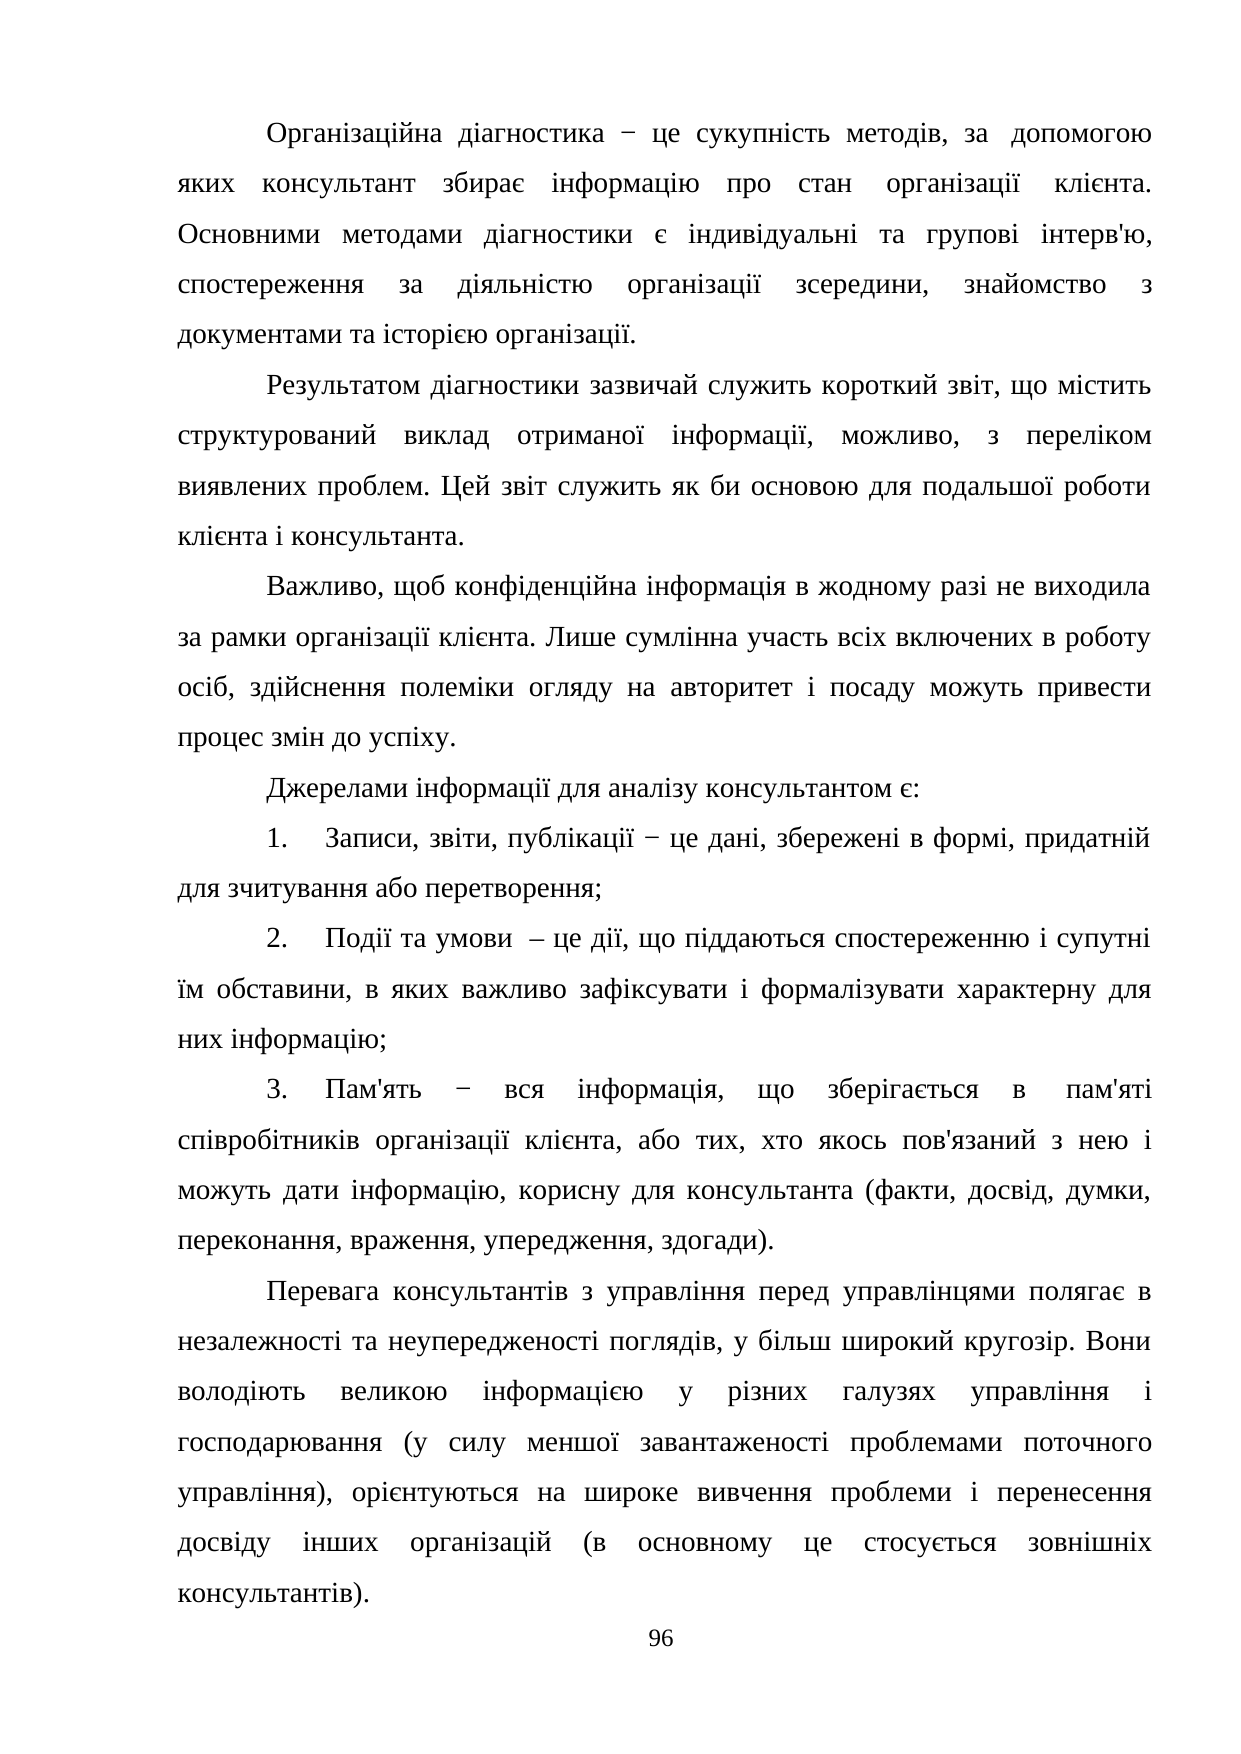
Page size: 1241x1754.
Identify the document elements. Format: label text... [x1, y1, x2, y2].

text Перевага консультантів з управління перед управлінцями полягає в незалежності та неупередженості поглядів, у більш широкий кругозір. Вони володіють великою інформацією у різних галузях управління і господарювання (у силу меншої завантаженості проблемами поточного управління), орієнтуються на широке вивчення проблеми і перенесення досвіду інших організацій (в основному це стосується зовнішніх консультантів). [177, 1273, 1152, 1608]
list Події та умови – це дії, що піддаються спостереженню і супутні їм обставини, в яких важливо зафіксувати і формалізувати характерну для них інформацію; [177, 921, 1152, 1055]
text Важливо, щоб конфіденційна інформація в жодному разі не виходила за рамки організації клієнта. Лише сумлінна участь всіх включених в роботу осіб, здійснення полеміки огляду на авторитет і посаду можуть привести процес змін до успіху. [177, 568, 1152, 753]
text Джерелами інформації для аналізу консультантом є: [266, 770, 1176, 803]
list Записи, звіти, публікації − це дані, збережені в формі, придатній для зчитування або перетворення; [177, 820, 1152, 904]
list Пам'ять − вся інформація, що зберігається в пам'яті співробітників організації клієнта, або тих, хто якось пов'язаний з нею і можуть дати інформацію, корисну для консультанта (факти, досвід, думки, переконання, враження, упередження, здогади). [177, 1072, 1152, 1256]
text Організаційна діагностика − це сукупність методів, за допомогою яких консультант збирає інформацію про стан організації клієнта. Основними методами діагностики є індивідуальні та групові інтерв'ю, спостереження за діяльністю організації зсередини, знайомство з документами та історією організації. [177, 115, 1152, 350]
text Результатом діагностики зазвичай служить короткий звіт, що містить структурований виклад отриманої інформації, можливо, з переліком виявлених проблем. Цей звіт служить як би основою для подальшої роботи клієнта і консультанта. [177, 367, 1152, 552]
